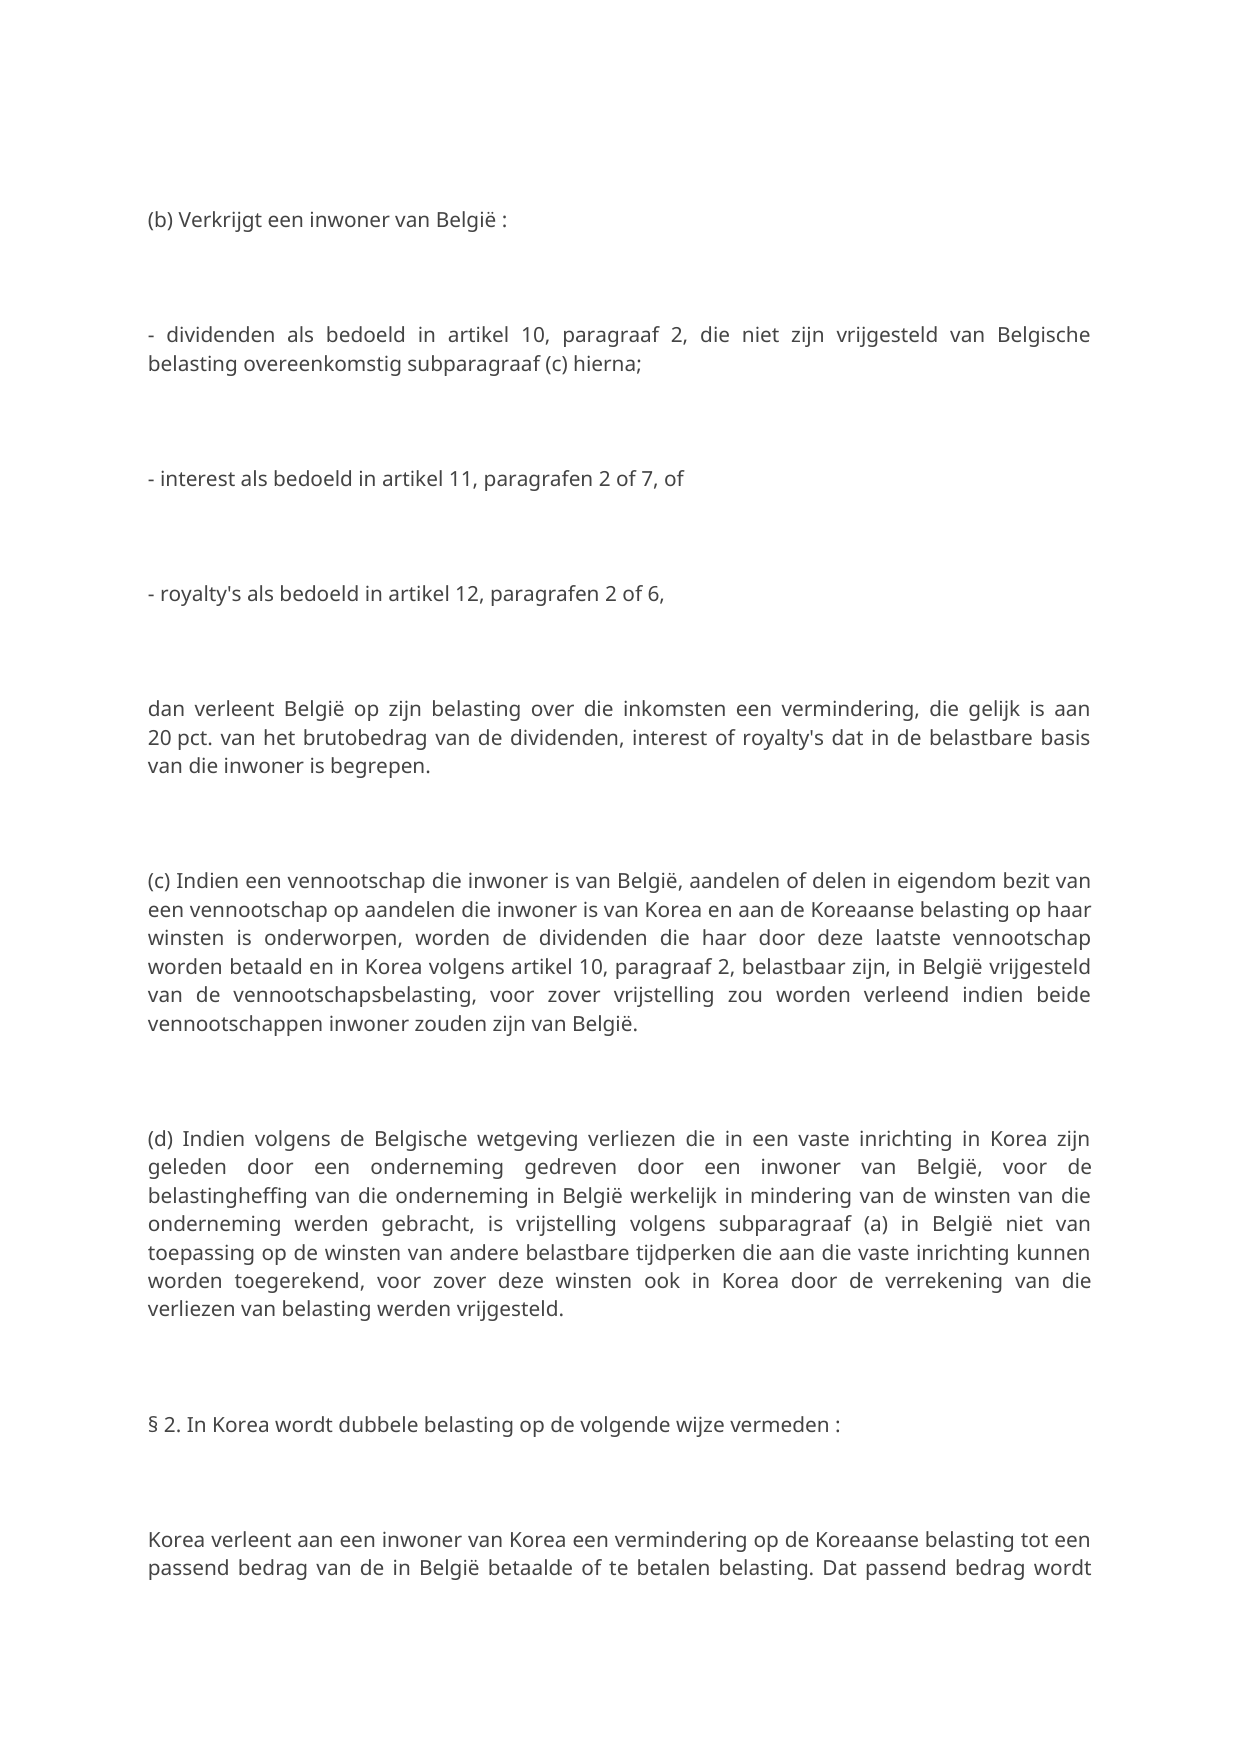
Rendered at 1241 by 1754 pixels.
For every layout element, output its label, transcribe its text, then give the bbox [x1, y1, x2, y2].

text dan verleent België op zijn belasting over die inkomsten een vermindering, die gelijk is aan 20 pct. van het brutobedrag van de dividenden, interest of royalty's dat in de belastbare basis van die inwoner is begrepen. [148, 694, 1093, 780]
text (c) Indien een vennootschap die inwoner is van België, aandelen of delen in eigendom bezit van een vennootschap op aandelen die inwoner is van Korea en aan de Koreaanse belasting op haar winsten is onderworpen, worden de dividenden die haar door deze laatste vennootschap worden betaald en in Korea volgens artikel 10, paragraaf 2, belastbaar zijn, in België vrijgesteld van de vennootschapsbelasting, voor zover vrijstelling zou worden verleend indien beide vennootschappen inwoner zouden zijn van België. [148, 867, 1093, 1037]
text - royalty's als bedoeld in artikel 12, paragrafen 2 of 6, [148, 579, 1093, 608]
text - interest als bedoeld in artikel 11, paragrafen 2 of 7, of [148, 464, 1093, 492]
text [148, 1525, 1093, 1582]
text (d) Indien volgens de Belgische wetgeving verliezen die in een vaste inrichting in Korea zijn geleden door een onderneming gedreven door een inwoner van België, voor de belastingheffing van die onderneming in België werkelijk in mindering van de winsten van die onderneming werden gebracht, is vrijstelling volgens subparagraaf (a) in België niet van toepassing op de winsten van andere belastbare tijdperken die aan die vaste inrichting kunnen worden toegerekend, voor zover deze winsten ook in Korea door de verrekening van die verliezen van belasting werden vrijgesteld. [148, 1124, 1093, 1323]
text § 2. In Korea wordt dubbele belasting op de volgende wijze vermeden : [148, 1410, 1093, 1438]
text - dividenden als bedoeld in artikel 10, paragraaf 2, die niet zijn vrijgesteld van Belgische belasting overeenkomstig subparagraaf (c) hierna; [148, 320, 1093, 377]
text (b) Verkrijgt een inwoner van België : [148, 205, 1093, 234]
